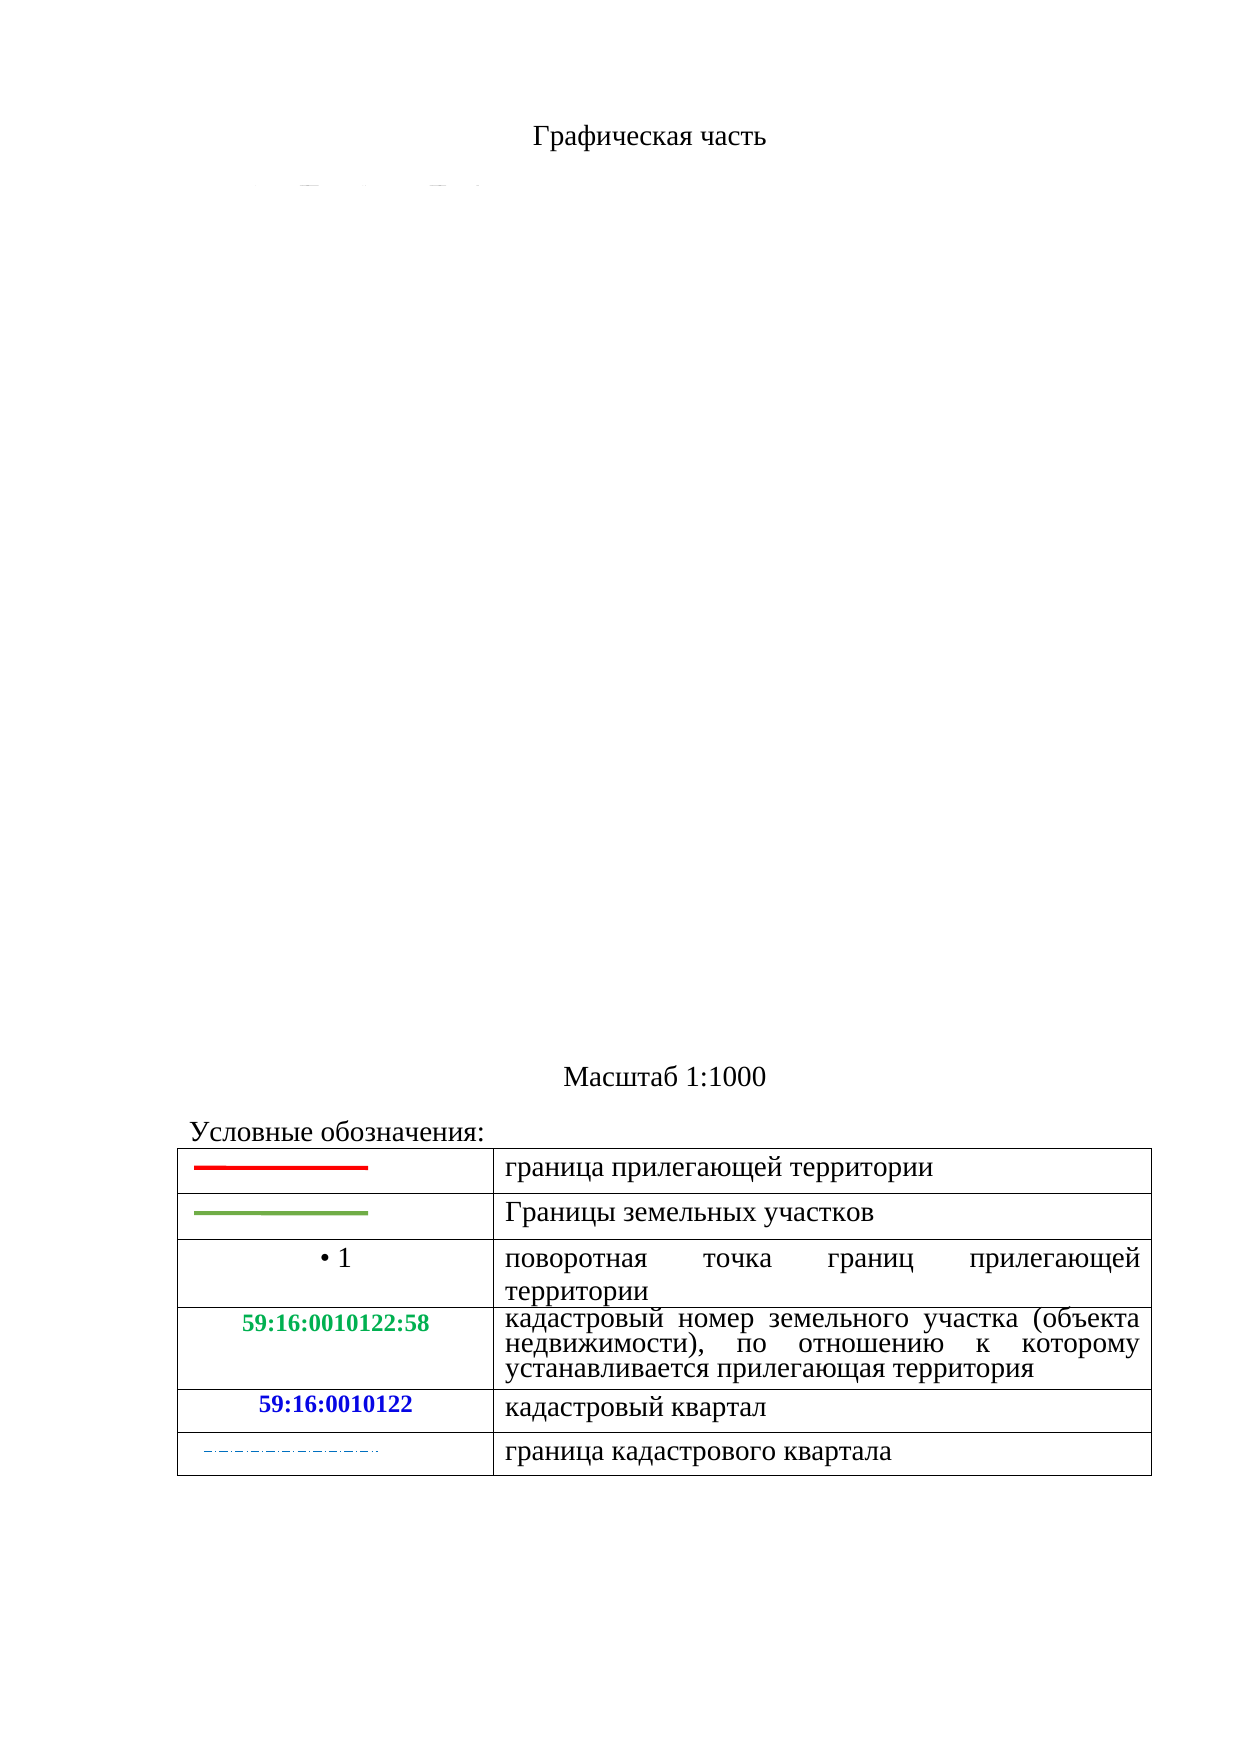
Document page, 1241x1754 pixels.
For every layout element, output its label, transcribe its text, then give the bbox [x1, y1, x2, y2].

table_cell 59:16:0010122:58 [178, 1308, 493, 1388]
table_cell граница кадастрового квартала [494, 1433, 1151, 1475]
table_cell [178, 1194, 493, 1239]
table_cell [178, 1433, 493, 1475]
table_cell • 1 [178, 1240, 493, 1307]
table_cell граница прилегающей территории [494, 1149, 1151, 1193]
table_cell Условные обозначения: [177, 1093, 1152, 1148]
table_cell Границы земельных участков [494, 1194, 1151, 1239]
table_header Масштаб 1:1000 [177, 1026, 1152, 1093]
table_cell поворотная точка границ прилегающей территории [494, 1240, 1151, 1307]
table_cell кадастровый квартал [494, 1390, 1151, 1432]
table_cell кадастровый номер земельного участка (объекта недвижимости), по отношению к которому устанавливается прилегающая территория [494, 1308, 1151, 1388]
table_cell [178, 1149, 493, 1193]
table_cell 59:16:0010122 [178, 1390, 493, 1432]
text Графическая часть [148, 118, 1152, 152]
